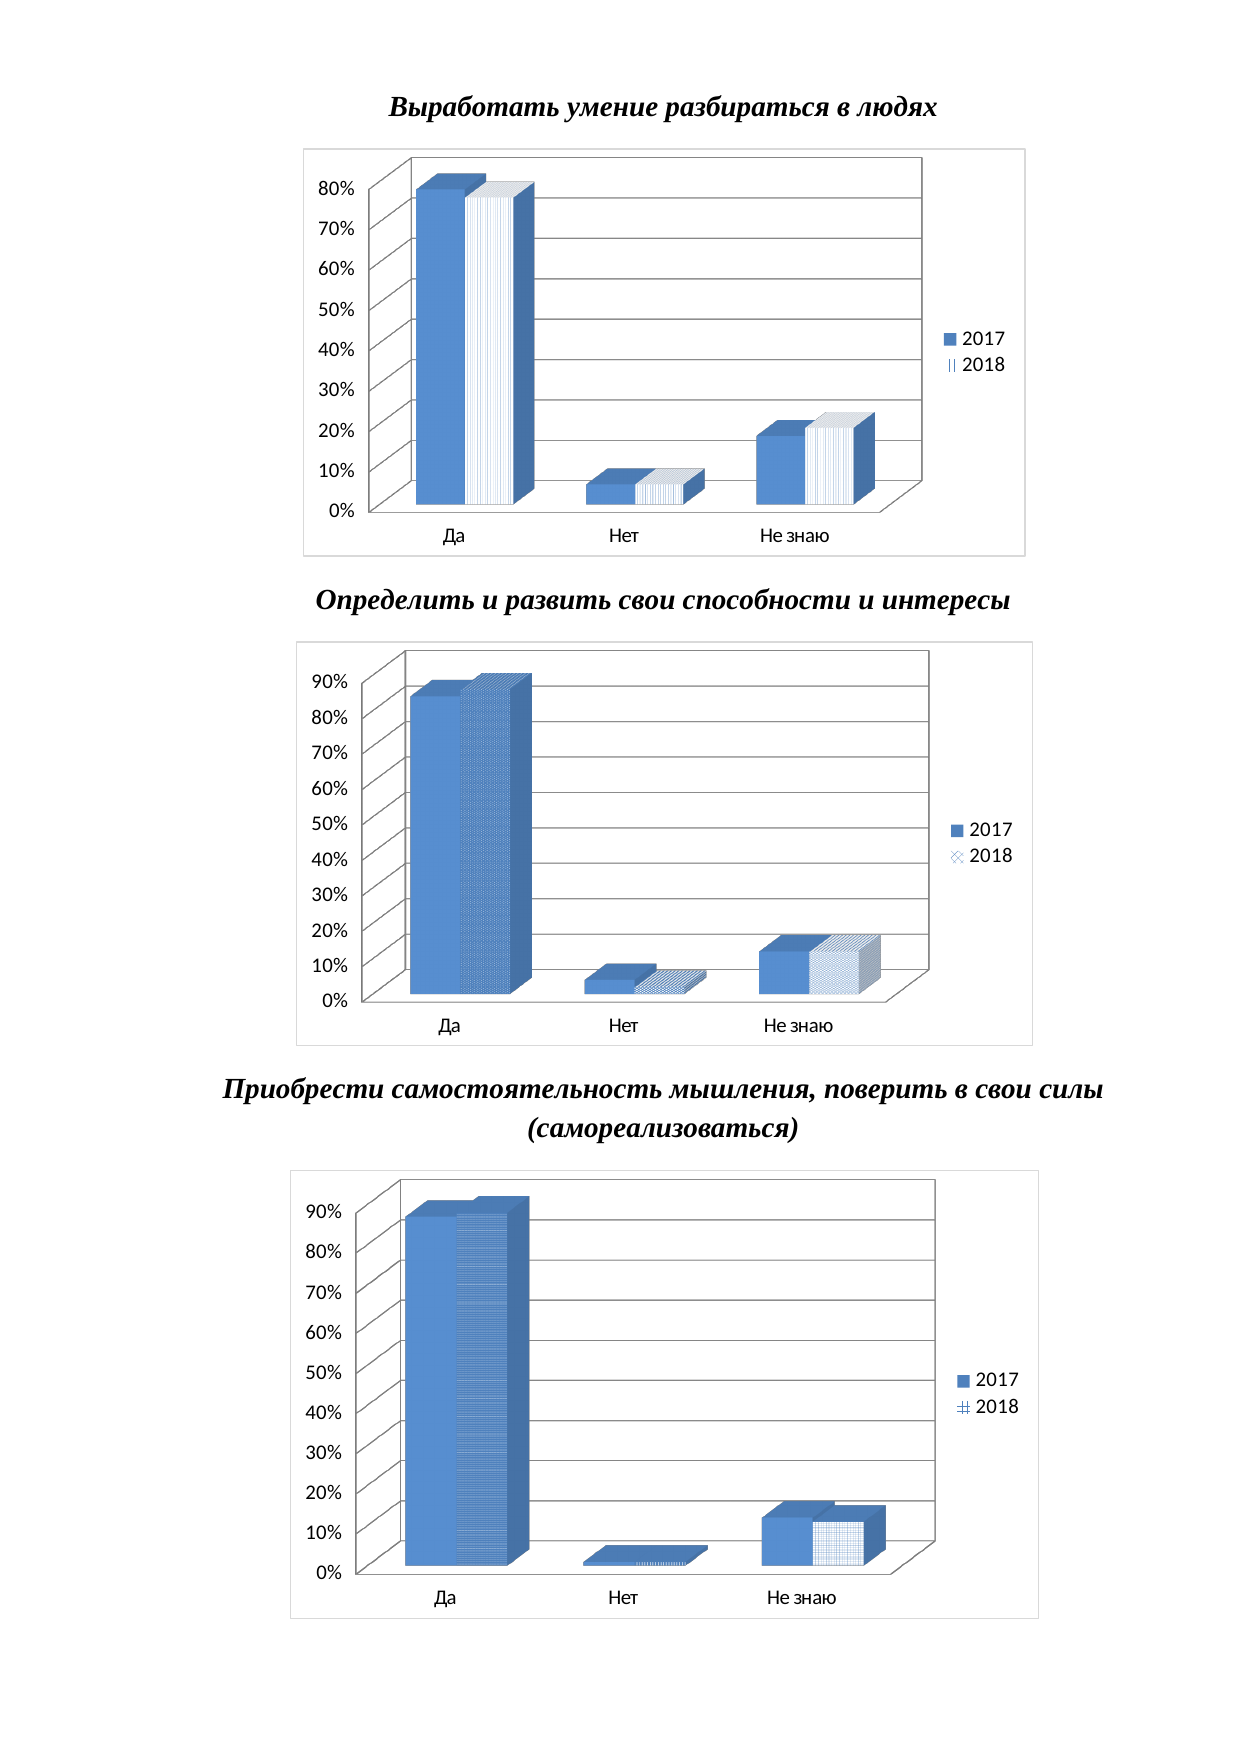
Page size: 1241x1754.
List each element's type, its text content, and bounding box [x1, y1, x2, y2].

text Приобрести самостоятельность мышления, поверить в свои силы (самореализоваться) [177, 1072, 1152, 1144]
text Выработать умение разбираться в людях [177, 89, 1152, 122]
text Определить и развить свои способности и интересы [177, 582, 1152, 616]
